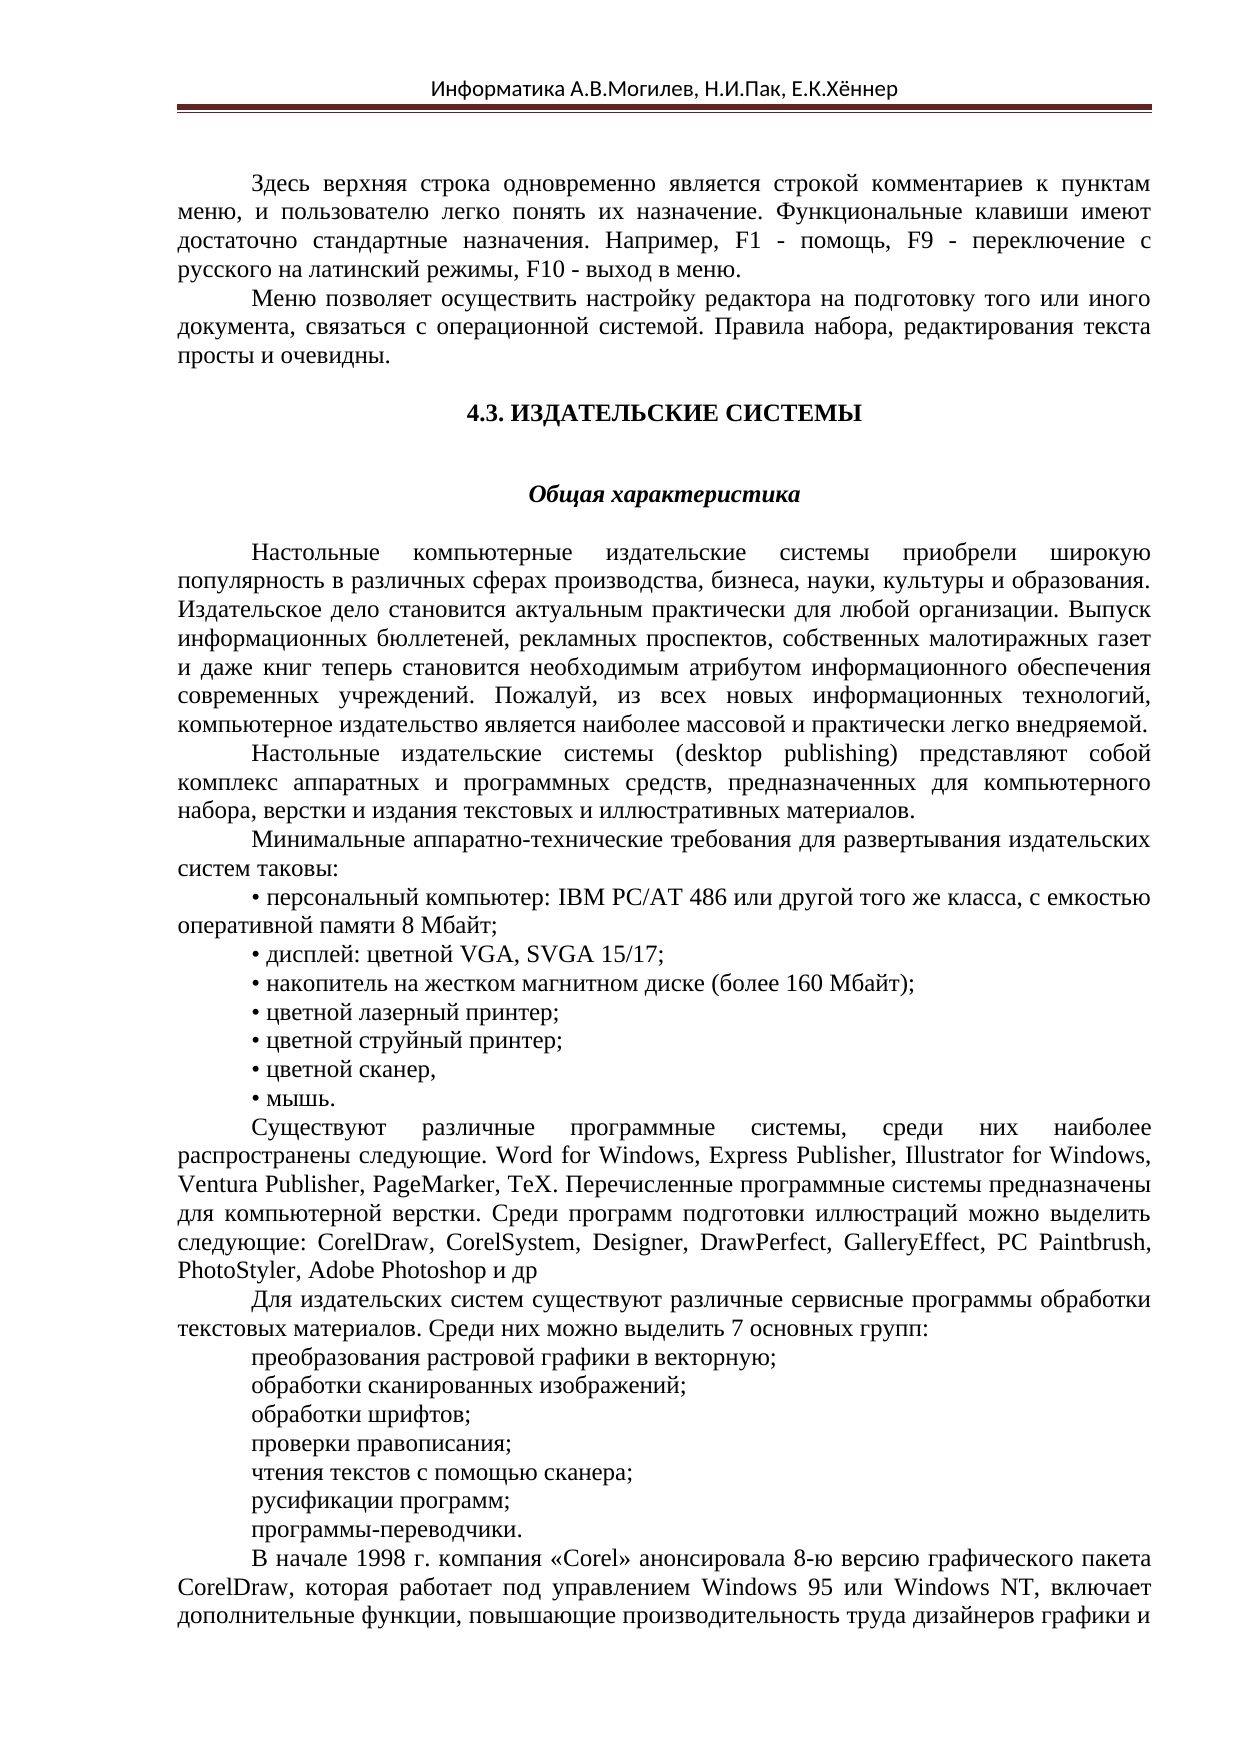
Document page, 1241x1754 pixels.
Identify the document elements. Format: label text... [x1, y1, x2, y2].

text преобразования растровой графики в векторную; [177, 1342, 1152, 1371]
text проверки правописания; [177, 1428, 1152, 1457]
text программы-переводчики. [177, 1514, 1152, 1543]
text Меню позволяет осуществить настройку редактора на подготовку того или иного документа, связаться с операционной системой. Правила набора, редактирования текста просты и очевидны. [177, 283, 1152, 369]
text чтения текстов с помощью сканера; [177, 1457, 1152, 1486]
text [177, 1543, 1152, 1629]
text русификации программ; [177, 1486, 1152, 1514]
text Существуют различные программные системы, среди них наиболее распространены следующие. Word for Windows, Express Publisher, Illustrator for Windows, Ventura Publisher, PageMarker, TeX. Перечисленные программные системы предназначены для компьютерной верстки. Среди программ подготовки иллюстраций можно выделить следующие: CorelDraw, CorelSystem, Designer, DrawPerfect, GalleryEffect, PC Paintbrush, PhotoStyler, Adobe Photoshop и др [177, 1112, 1152, 1284]
text • персональный компьютер: IBM PC/AT 486 или другой того же класса, с емкостью оперативной памяти 8 Мбайт; [177, 882, 1152, 939]
text • цветной сканер, [177, 1054, 1152, 1083]
text • дисплей: цветной VGA, SVGA 15/17; [177, 939, 1152, 968]
text Здесь верхняя строка одновременно является строкой комментариев к пунктам меню, и пользователю легко понять их назначение. Функциональные клавиши имеют достаточно стандартные назначения. Например, F1 - помощь, F9 - переключение с русского на латинский режимы, F10 - выход в меню. [177, 168, 1152, 283]
text • цветной струйный принтер; [177, 1026, 1152, 1054]
text • мышь. [177, 1083, 1152, 1112]
text Настольные компьютерные издательские системы приобрели широкую популярность в различных сферах производства, бизнеса, науки, культуры и образования. Издательское дело становится актуальным практически для любой организации. Выпуск информационных бюллетеней, рекламных проспектов, собственных малотиражных газет и даже книг теперь становится необходимым атрибутом информационного обеспечения современных учреждений. Пожалуй, из всех новых информационных технологий, компьютерное издательство является наиболее массовой и практически легко внедряемой. [177, 537, 1152, 738]
subtitle 4.3. ИЗДАТЕЛЬСКИЕ СИСТЕМЫ [177, 398, 1152, 426]
text • накопитель на жестком магнитном диске (более 160 Мбайт); [177, 968, 1152, 997]
text Для издательских систем существуют различные сервисные программы обработки текстовых материалов. Среди них можно выделить 7 основных групп: [177, 1284, 1152, 1342]
text обработки сканированных изображений; [177, 1371, 1152, 1399]
text Минимальные аппаратно-технические требования для развертывания издательских систем таковы: [177, 824, 1152, 882]
text Общая характеристика [177, 479, 1152, 508]
text Настольные издательские системы (desktop publishing) представляют собой комплекс аппаратных и программных средств, предназначенных для компьютерного набора, верстки и издания текстовых и иллюстративных материалов. [177, 738, 1152, 824]
text • цветной лазерный принтер; [177, 997, 1152, 1026]
text обработки шрифтов; [177, 1399, 1152, 1428]
